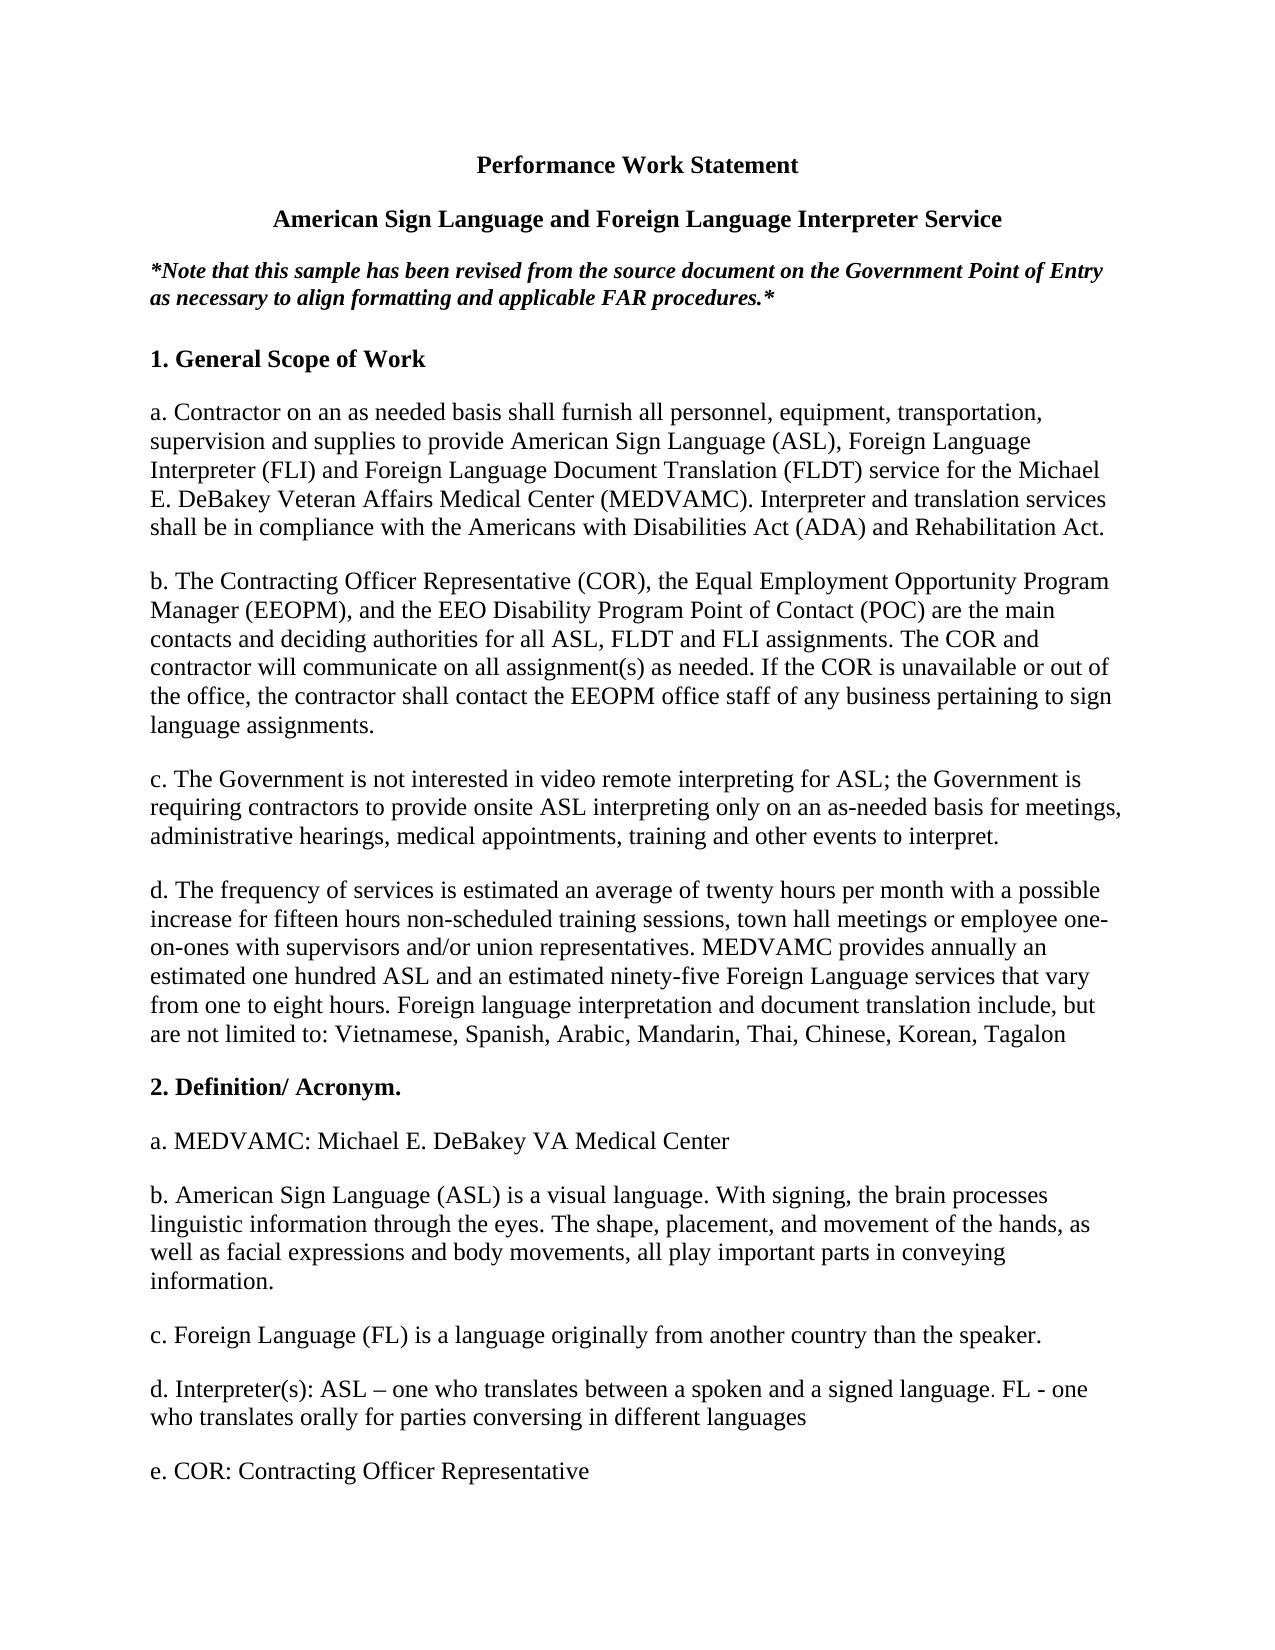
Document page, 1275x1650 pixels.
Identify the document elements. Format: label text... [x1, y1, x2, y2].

text b. The Contracting Officer Representative (COR), the Equal Employment Opportunity Program Manager (EEOPM), and the EEO Disability Program Point of Contact (POC) are the main contacts and deciding authorities for all ASL, FLDT and FLI assignments. The COR and contractor will communicate on all assignment(s) as needed. If the COR is unavailable or out of the office, the contractor shall contact the EEOPM office staff of any business pertaining to sign language assignments. [150, 566, 1125, 739]
text Performance Work Statement [150, 150, 1125, 179]
text a. Contractor on an as needed basis shall furnish all personnel, equipment, transportation, supervision and supplies to provide American Sign Language (ASL), Foreign Language Interpreter (FLI) and Foreign Language Document Translation (FLDT) service for the Michael E. DeBakey Veteran Affairs Medical Center (MEDVAMC). Interpreter and translation services shall be in compliance with the Americans with Disabilities Act (ADA) and Rehabilitation Act. [150, 397, 1125, 541]
text d. Interpreter(s): ASL – one who translates between a spoken and a signed language. FL - one who translates orally for parties conversing in different languages [150, 1374, 1125, 1431]
text 2. Definition/ Acronym. [150, 1072, 1125, 1101]
text c. Foreign Language (FL) is a language originally from another country than the speaker. [150, 1320, 1125, 1349]
text a. MEDVAMC: Michael E. DeBakey VA Medical Center [150, 1126, 1125, 1155]
text e. COR: Contracting Officer Representative [150, 1456, 1125, 1485]
text d. The frequency of services is estimated an average of twenty hours per month with a possible increase for fifteen hours non-scheduled training sessions, town hall meetings or employee one- on-ones with supervisors and/or union representatives. MEDVAMC provides annually an estimated one hundred ASL and an estimated ninety-five Foreign Language services that vary from one to eight hours. Foreign language interpretation and document translation include, but are not limited to: Vietnamese, Spanish, Arabic, Mandarin, Thai, Chinese, Korean, Tagalon [150, 875, 1125, 1047]
text b. American Sign Language (ASL) is a visual language. With signing, the brain processes linguistic information through the eyes. The shape, placement, and movement of the hands, as well as facial expressions and body movements, all play important parts in conveying information. [150, 1180, 1125, 1295]
text 1. General Scope of Work [150, 344, 1125, 372]
text c. The Government is not interested in video remote interpreting for ASL; the Government is requiring contractors to provide onsite ASL interpreting only on an as-needed basis for meetings, administrative hearings, medical appointments, training and other events to interpret. [150, 764, 1125, 850]
text American Sign Language and Foreign Language Interpreter Service [150, 204, 1125, 232]
text *Note that this sample has been revised from the source document on the Government Point of Entry as necessary to align formatting and applicable FAR procedures.* [150, 257, 1125, 310]
